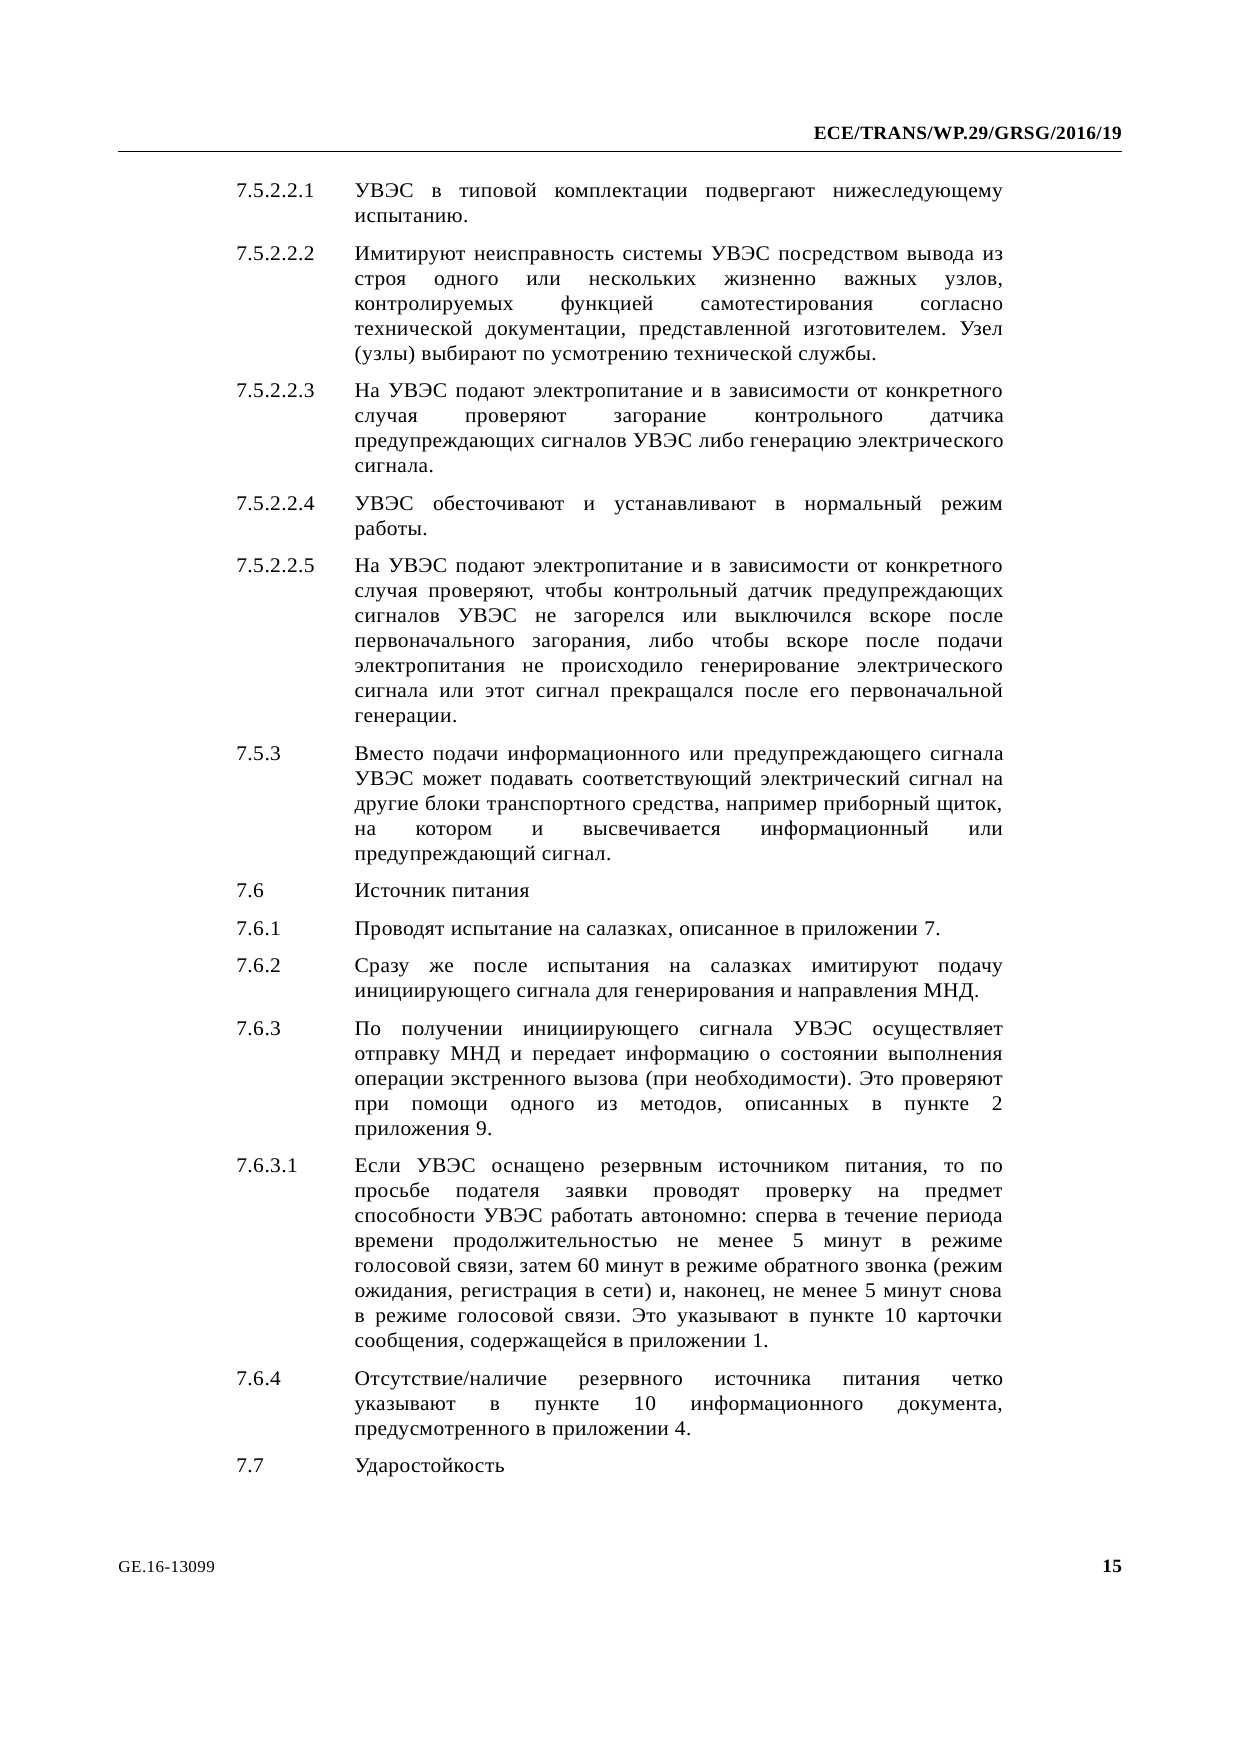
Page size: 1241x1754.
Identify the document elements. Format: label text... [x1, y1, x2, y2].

text 7.6.3 По получении инициирующего сигнала УВЭС осуществляет отправку МНД и передает информацию о состоянии выполнения операции экстренного вызова (при необходимости). Это проверяют при помощи одного из методов, описанных в пункте 2 приложения 9. [236, 1015, 1004, 1140]
text 7.7 Ударостойкость [236, 1452, 1004, 1477]
text 7.6 Источник питания [236, 877, 1004, 902]
text 7.6.2 Сразу же после испытания на салазках имитируют подачу инициирующего сигнала для генерирования и направления МНД. [236, 952, 1004, 1002]
text 7.5.2.2.2 Имитируют неисправность системы УВЭС посредством вывода из строя одного или нескольких жизненно важных узлов, контролируемых функцией самотестирования согласно технической документации, представленной изготовителем. Узел (узлы) выбирают по усмотрению технической службы. [236, 240, 1004, 365]
text 7.6.4 Отсутствие/наличие резервного источника питания четко указывают в пункте 10 информационного документа, предусмотренного в приложении 4. [236, 1365, 1004, 1440]
text 7.6.3.1 Если УВЭС оснащено резервным источником питания, то по просьбе подателя заявки проводят проверку на предмет способности УВЭС работать автономно: сперва в течение периода времени продолжительностью не менее 5 минут в режиме голосовой связи, затем 60 минут в режиме обратного звонка (режим ожидания, регистрация в сети) и, наконец, не менее 5 минут снова в режиме голосовой связи. Это указывают в пункте 10 карточки сообщения, содержащейся в приложении 1. [236, 1152, 1004, 1352]
text 7.5.2.2.4 УВЭС обесточивают и устанавливают в нормальный режим работы. [236, 490, 1004, 540]
text 7.5.2.2.3 На УВЭС подают электропитание и в зависимости от конкретного случая проверяют загорание контрольного датчика предупреждающих сигналов УВЭС либо генерацию электрического сигнала. [236, 377, 1004, 477]
text 7.6.1 Проводят испытание на салазках, описанное в приложении 7. [236, 915, 1004, 940]
text 7.5.2.2.5 На УВЭС подают электропитание и в зависимости от конкретного случая проверяют, чтобы контрольный датчик предупреждающих сигналов УВЭС не загорелся или выключился вскоре после первоначального загорания, либо чтобы вскоре после подачи электропитания не происходило генерирование электрического сигнала или этот сигнал прекращался после его первоначальной генерации. [236, 552, 1004, 727]
text 7.5.2.2.1 УВЭС в типовой комплектации подвергают нижеследующему испытанию. [236, 177, 1004, 227]
text 7.5.3 Вместо подачи информационного или предупреждающего сигнала УВЭС может подавать соответствующий электрический сигнал на другие блоки транспортного средства, например приборный щиток, на котором и высвечивается информационный или предупреждающий сигнал. [236, 740, 1004, 865]
